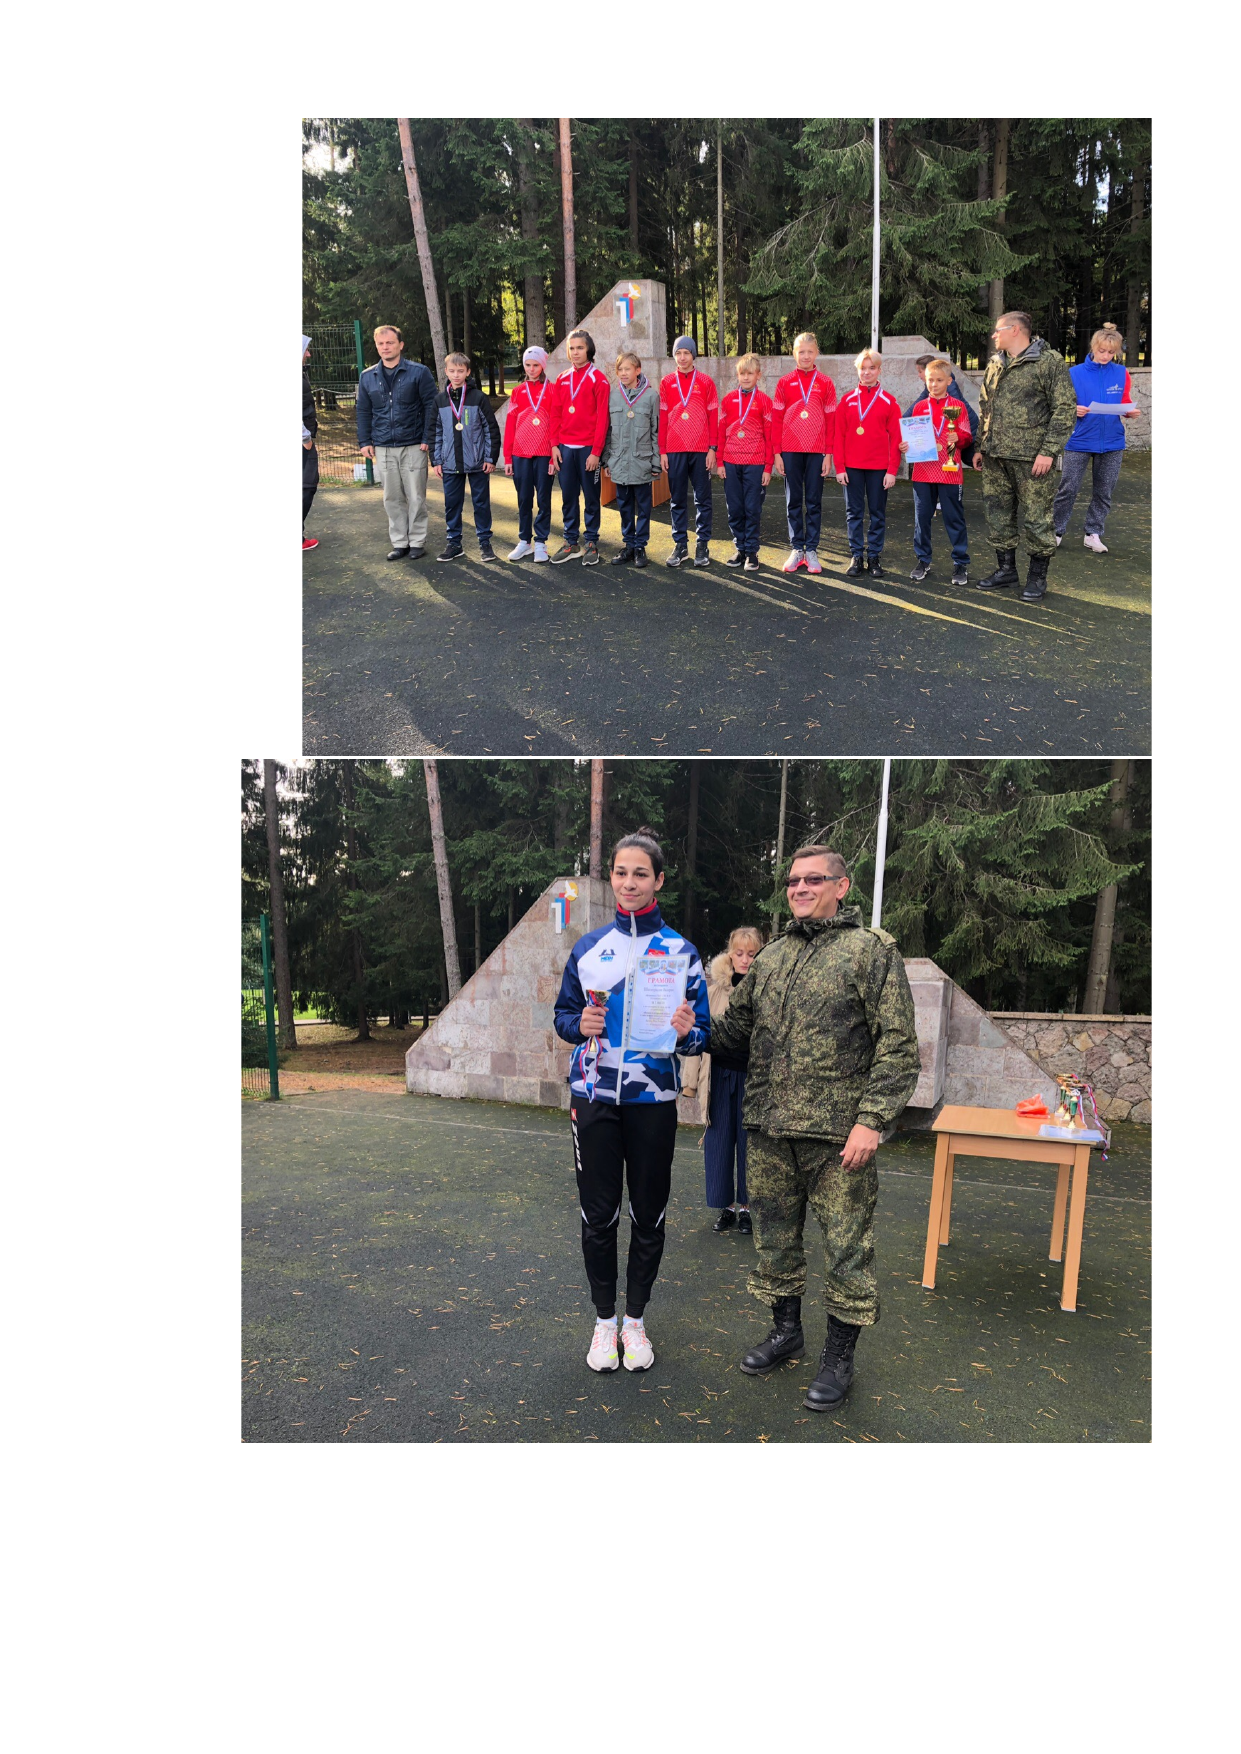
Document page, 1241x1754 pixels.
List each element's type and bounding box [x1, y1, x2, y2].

picture [302, 118, 1152, 756]
picture [241, 759, 1152, 1443]
